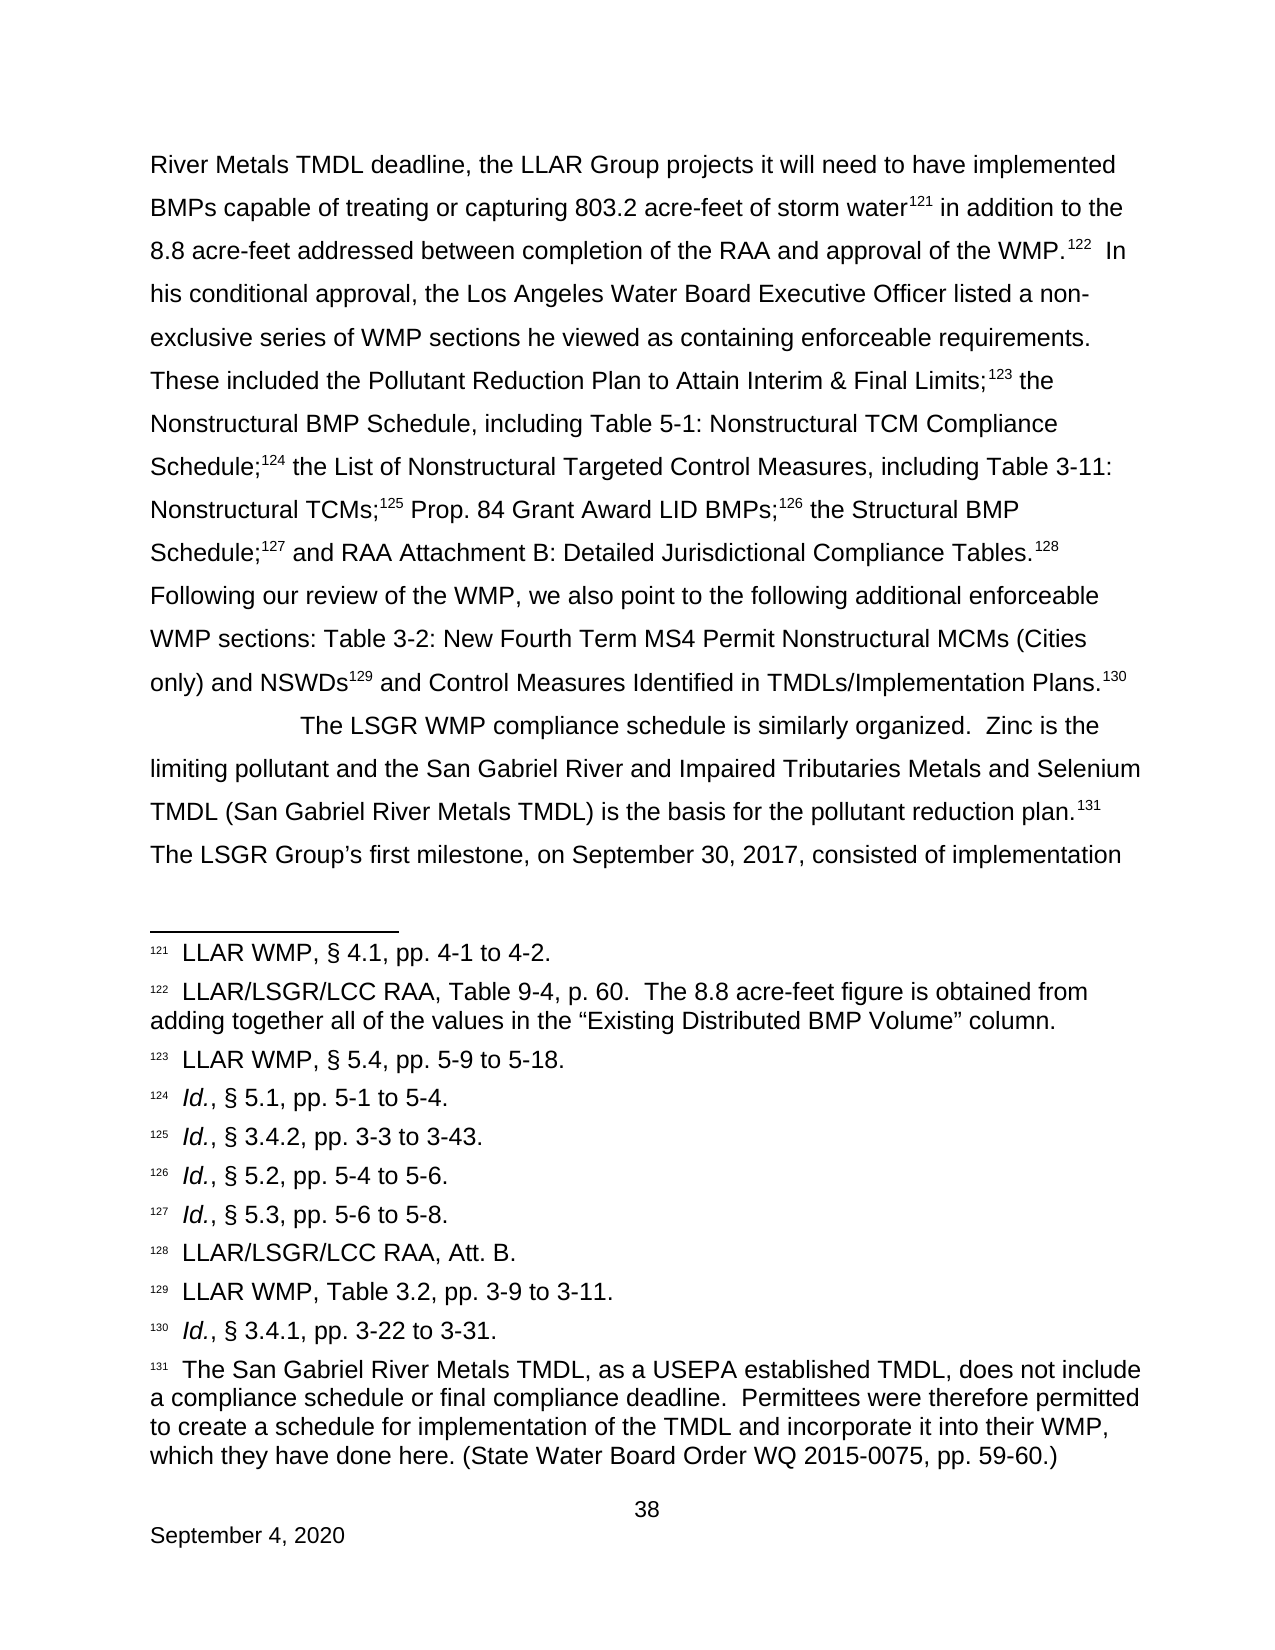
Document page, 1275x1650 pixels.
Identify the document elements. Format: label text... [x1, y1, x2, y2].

text The LSGR WMP compliance schedule is similarly organized. Zinc is the limiting pollutant and the San Gabriel River and Impaired Tributaries Metals and Selenium TMDL (San Gabriel River Metals TMDL) is the basis for the pollutant reduction plan. The LSGR Group’s first milestone, on September 30, 2017, consisted of implementation of non-structural BMPs projected to result in a 10% load reduction. The LSGR Group’s structural BMP implementation plan, like the LLAR Group’s, identifies subwatershed-specific volumetric capture or treatment targets for each Permittee. By 2026, the Group must implement controls capable of treating or capturing 118.6 acre-feet of water in addition to the BMPs addressing 7.1 acre-feet, implemented between RAA modeling completion and WMP approval. The Los Angeles Water Board Executive Officer’s non-exclusive list of enforceable WMP sections contained the Pollutant Reduction Plan to Attain Interim & Final Limits; the Non-structural Best Management Practices Schedule; Table 3-2: New Fourth Term MS4 Permit Non-structural MCMs (Cities only) and NSWD Measures; the Non-structural Targeted Control Measures, including Table 3-5: Non-structural TCMs, Proposition 84 Grant Award LID BMPs; Structural Best Management Practice Schedule; and RAA Attachment B: Detailed Jurisdictional Compliance Tables. [150, 711, 1144, 869]
text With zinc identified as the limiting pollutant, the LLAR Group used the Los Angeles River Metals TMDL compliance schedule as the basis for its WMP pollutant reduction plan. The LLAR WMP therefore aims to have zinc and all of the pollutants for which it is limiting in compliance with final receiving water limitations and WQBELs and other TMDL-specific limitations by the Los Angeles River Metals TMDL final compliance deadline in 2028. Because there is no TMDL deadline within the current term of the current Order, the LLAR Group identified an interim date at the end of 2017, per the Order’s requirements. By the end of 2017, the Group was to demonstrate the implementation of actions intended to attain a 31% load reduction milestone. To meet this milestone, the Group assumed a 10% load reduction would result from implementation of non-modeled controls. The remainder of the reductions, for both the 2017 milestone and future milestones, were proposed to be met through implementation of a suite of modeled structural BMPs. Rather than committing to specific projects, the compliance schedule identifies the volumetric capture/treatment targets required by the RAA for each Permittee and the specific RAA-identified subwatersheds in which the BMPs should be implemented to attain interim and final goals. By the final Los Angeles River Metals TMDL deadline, the LLAR Group projects it will need to have implemented BMPs capable of treating or capturing 803.2 acre-feet of storm water in addition to the 8.8 acre-feet addressed between completion of the RAA and approval of the WMP. In his conditional approval, the Los Angeles Water Board Executive Officer listed a non-exclusive series of WMP sections he viewed as containing enforceable requirements. These included the Pollutant Reduction Plan to Attain Interim & Final Limits; the Nonstructural BMP Schedule, including Table 5-1: Nonstructural TCM Compliance Schedule; the List of Nonstructural Targeted Control Measures, including Table 3-11: Nonstructural TCMs; Prop. 84 Grant Award LID BMPs; the Structural BMP Schedule; and RAA Attachment B: Detailed Jurisdictional Compliance Tables. Following our review of the WMP, we also point to the following additional enforceable WMP sections: Table 3-2: New Fourth Term MS4 Permit Nonstructural MCMs (Cities only) and NSWDs and Control Measures Identified in TMDLs/Implementation Plans. [150, 150, 1144, 696]
